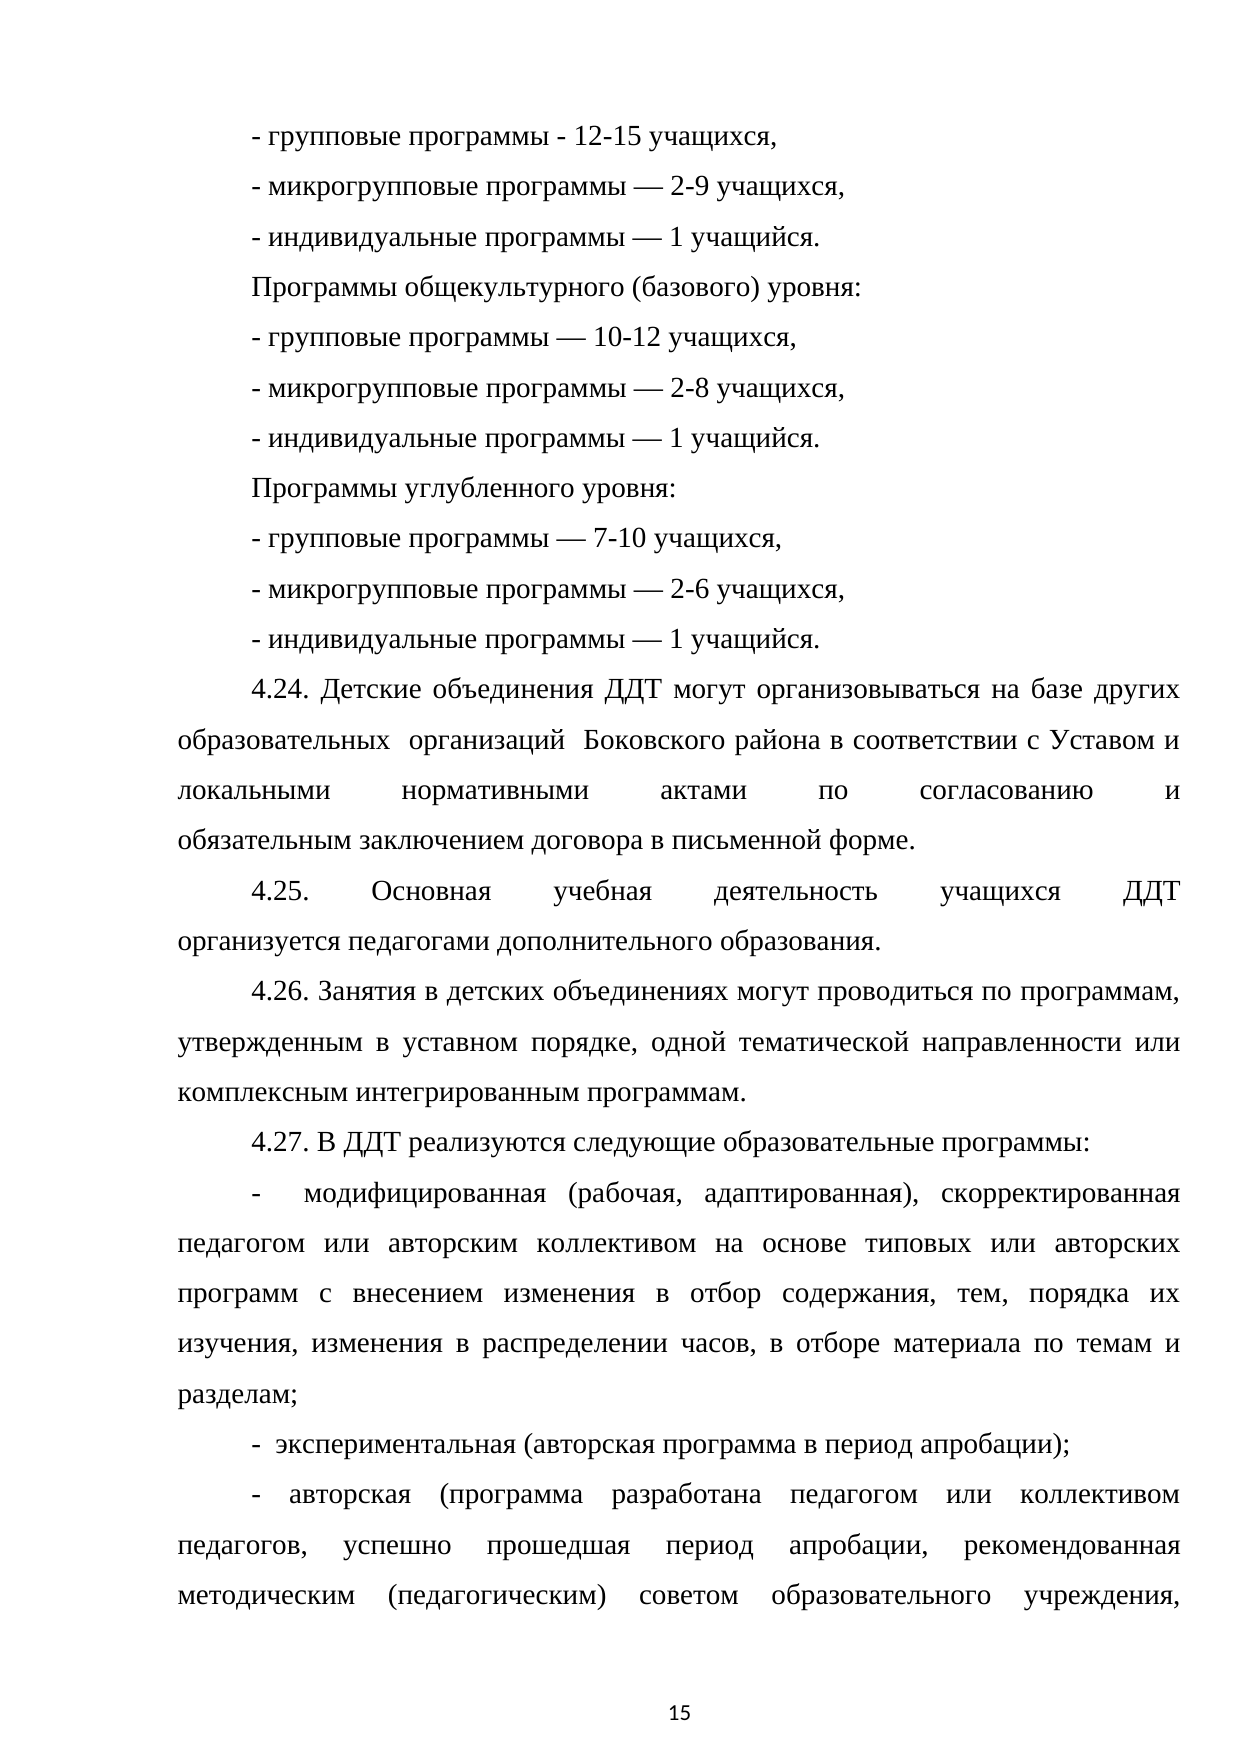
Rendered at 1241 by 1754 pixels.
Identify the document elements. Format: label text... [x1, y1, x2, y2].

text 4.26. Занятия в детских объединениях могут проводиться по программам, утвержденным в уставном порядке, одной тематической направленности или комплексным интегрированным программам. [177, 973, 1181, 1108]
text - индивидуальные программы — 1 учащийся. [177, 219, 1181, 252]
text - групповые программы - 12-15 учащихся, [177, 118, 1181, 152]
text - групповые программы — 7-10 учащихся, [177, 521, 1181, 554]
text Программы углубленного уровня: [177, 470, 1181, 504]
text - индивидуальные программы — 1 учащийся. [177, 621, 1181, 655]
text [177, 1477, 1181, 1611]
text 4.24. Детские объединения ДДТ могут организовываться на базе других образовательных организаций Боковского района в соответствии с Уставом и локальными нормативными актами по согласованию и обязательным заключением договора в письменной форме. [177, 672, 1181, 856]
text - микрогрупповые программы — 2-9 учащихся, [177, 168, 1181, 202]
text - групповые программы — 10-12 учащихся, [177, 319, 1181, 353]
text Программы общекультурного (базового) уровня: [177, 269, 1181, 303]
text 4.25. Основная учебная деятельность учащихся ДДТ организуется педагогами дополнительного образования. [177, 873, 1181, 957]
text - микрогрупповые программы — 2-6 учащихся, [177, 571, 1181, 604]
text - индивидуальные программы — 1 учащийся. [177, 420, 1181, 453]
text - микрогрупповые программы — 2-8 учащихся, [177, 370, 1181, 403]
text - экспериментальная (авторская программа в период апробации); [177, 1426, 1181, 1460]
text - модифицированная (рабочая, адаптированная), скорректированная педагогом или авторским коллективом на основе типовых или авторских программ с внесением изменения в отбор содержания, тем, порядка их изучения, изменения в распределении часов, в отборе материала по темам и разделам; [177, 1175, 1181, 1409]
text 4.27. В ДДТ реализуются следующие образовательные программы: [177, 1124, 1181, 1158]
